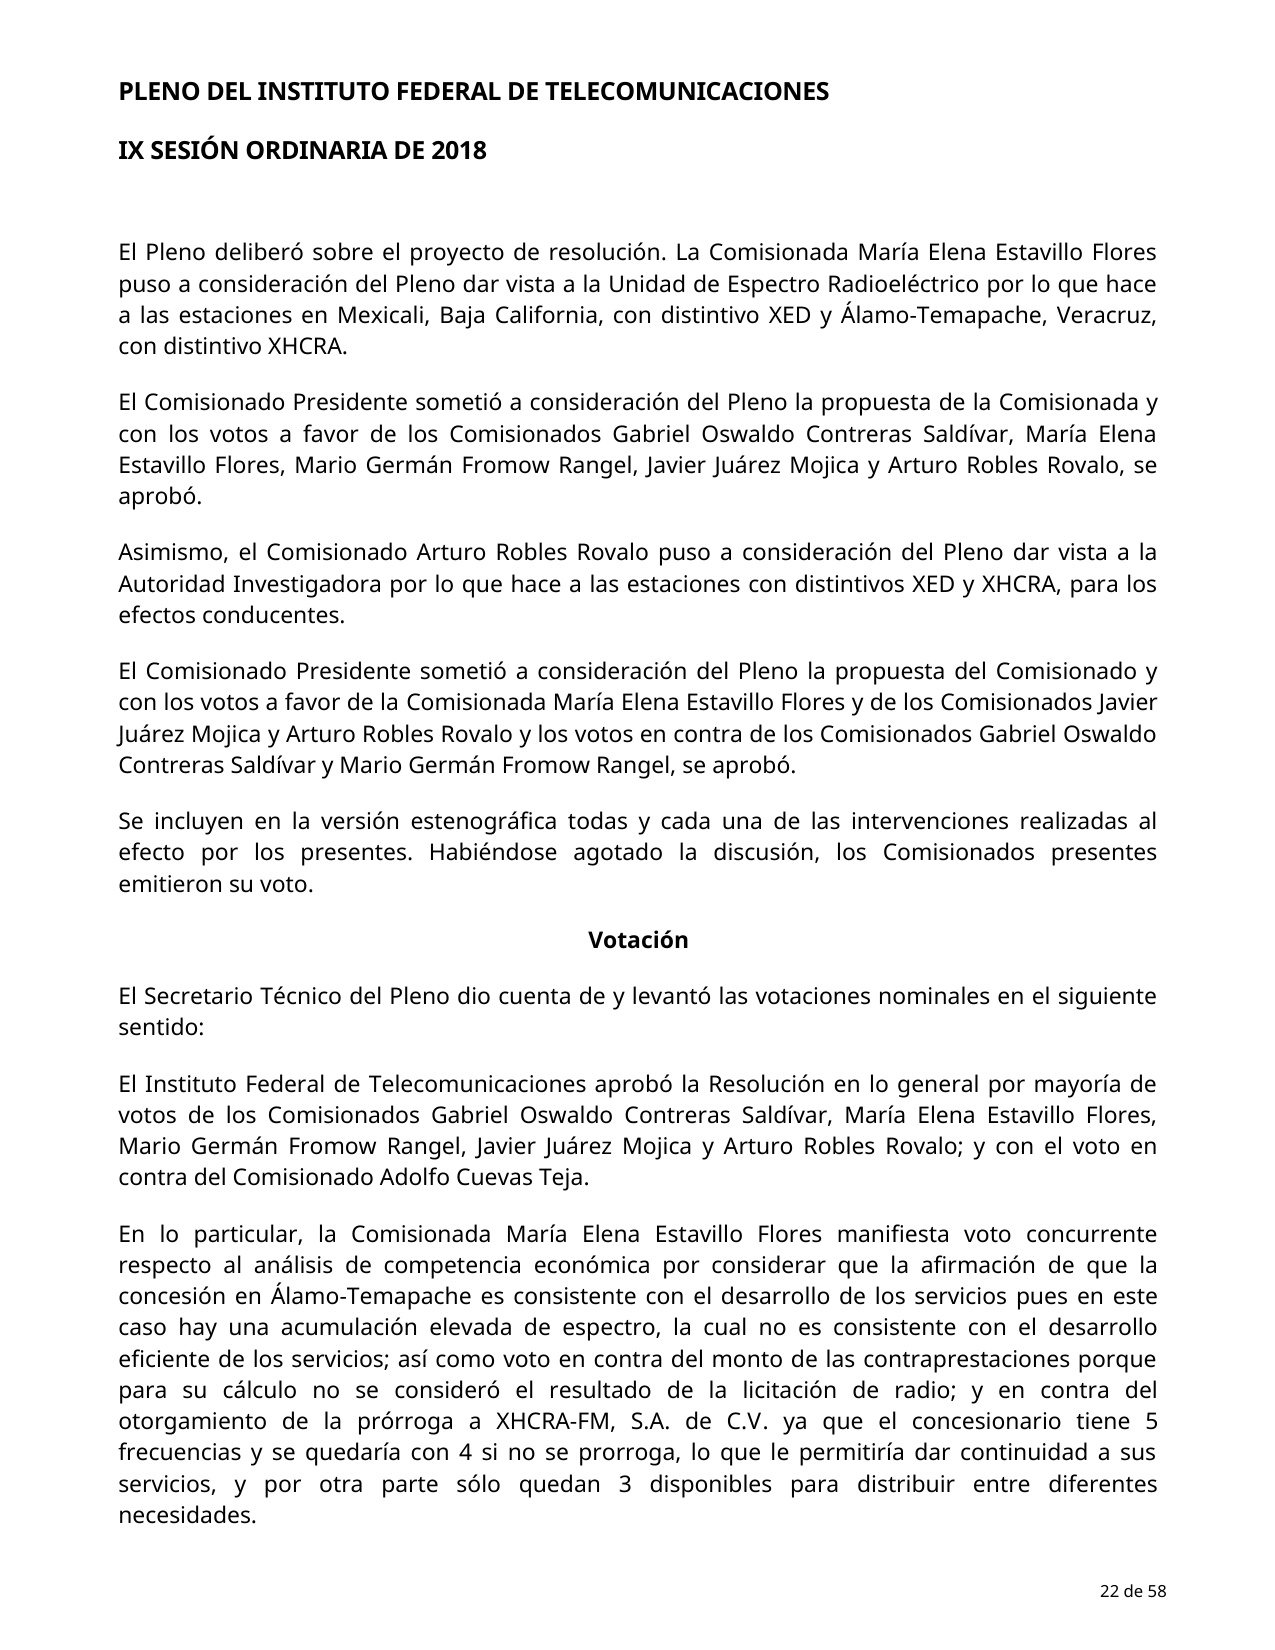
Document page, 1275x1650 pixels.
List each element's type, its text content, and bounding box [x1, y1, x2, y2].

text El Pleno deliberó sobre el proyecto de resolución. La Comisionada María Elena Estavillo Flores puso a consideración del Pleno dar vista a la Unidad de Espectro Radioeléctrico por lo que hace a las estaciones en Mexicali, Baja California, con distintivo XED y Álamo-Temapache, Veracruz, con distintivo XHCRA. [118, 236, 1159, 361]
text El Comisionado Presidente sometió a consideración del Pleno la propuesta del Comisionado y con los votos a favor de la Comisionada María Elena Estavillo Flores y de los Comisionados Javier Juárez Mojica y Arturo Robles Rovalo y los votos en contra de los Comisionados Gabriel Oswaldo Contreras Saldívar y Mario Germán Fromow Rangel, se aprobó. [118, 655, 1159, 780]
text Asimismo, el Comisionado Arturo Robles Rovalo puso a consideración del Pleno dar vista a la Autoridad Investigadora por lo que hace a las estaciones con distintivos XED y XHCRA, para los efectos conducentes. [118, 536, 1159, 630]
text El Secretario Técnico del Pleno dio cuenta de y levantó las votaciones nominales en el siguiente sentido: [118, 980, 1159, 1042]
text El Comisionado Presidente sometió a consideración del Pleno la propuesta de la Comisionada y con los votos a favor de los Comisionados Gabriel Oswaldo Contreras Saldívar, María Elena Estavillo Flores, Mario Germán Fromow Rangel, Javier Juárez Mojica y Arturo Robles Rovalo, se aprobó. [118, 386, 1159, 511]
text El Instituto Federal de Telecomunicaciones aprobó la Resolución en lo general por mayoría de votos de los Comisionados Gabriel Oswaldo Contreras Saldívar, María Elena Estavillo Flores, Mario Germán Fromow Rangel, Javier Juárez Mojica y Arturo Robles Rovalo; y con el voto en contra del Comisionado Adolfo Cuevas Teja. [118, 1067, 1159, 1192]
text Votación [118, 924, 1159, 955]
text Se incluyen en la versión estenográfica todas y cada una de las intervenciones realizadas al efecto por los presentes. Habiéndose agotado la discusión, los Comisionados presentes emitieron su voto. [118, 805, 1159, 899]
text En lo particular, la Comisionada María Elena Estavillo Flores manifiesta voto concurrente respecto al análisis de competencia económica por considerar que la afirmación de que la concesión en Álamo-Temapache es consistente con el desarrollo de los servicios pues en este caso hay una acumulación elevada de espectro, la cual no es consistente con el desarrollo eficiente de los servicios; así como voto en contra del monto de las contraprestaciones porque para su cálculo no se consideró el resultado de la licitación de radio; y en contra del otorgamiento de la prórroga a XHCRA-FM, S.A. de C.V. ya que el concesionario tiene 5 frecuencias y se quedaría con 4 si no se prorroga, lo que le permitiría dar continuidad a sus servicios, y por otra parte sólo quedan 3 disponibles para distribuir entre diferentes necesidades. [118, 1217, 1159, 1530]
